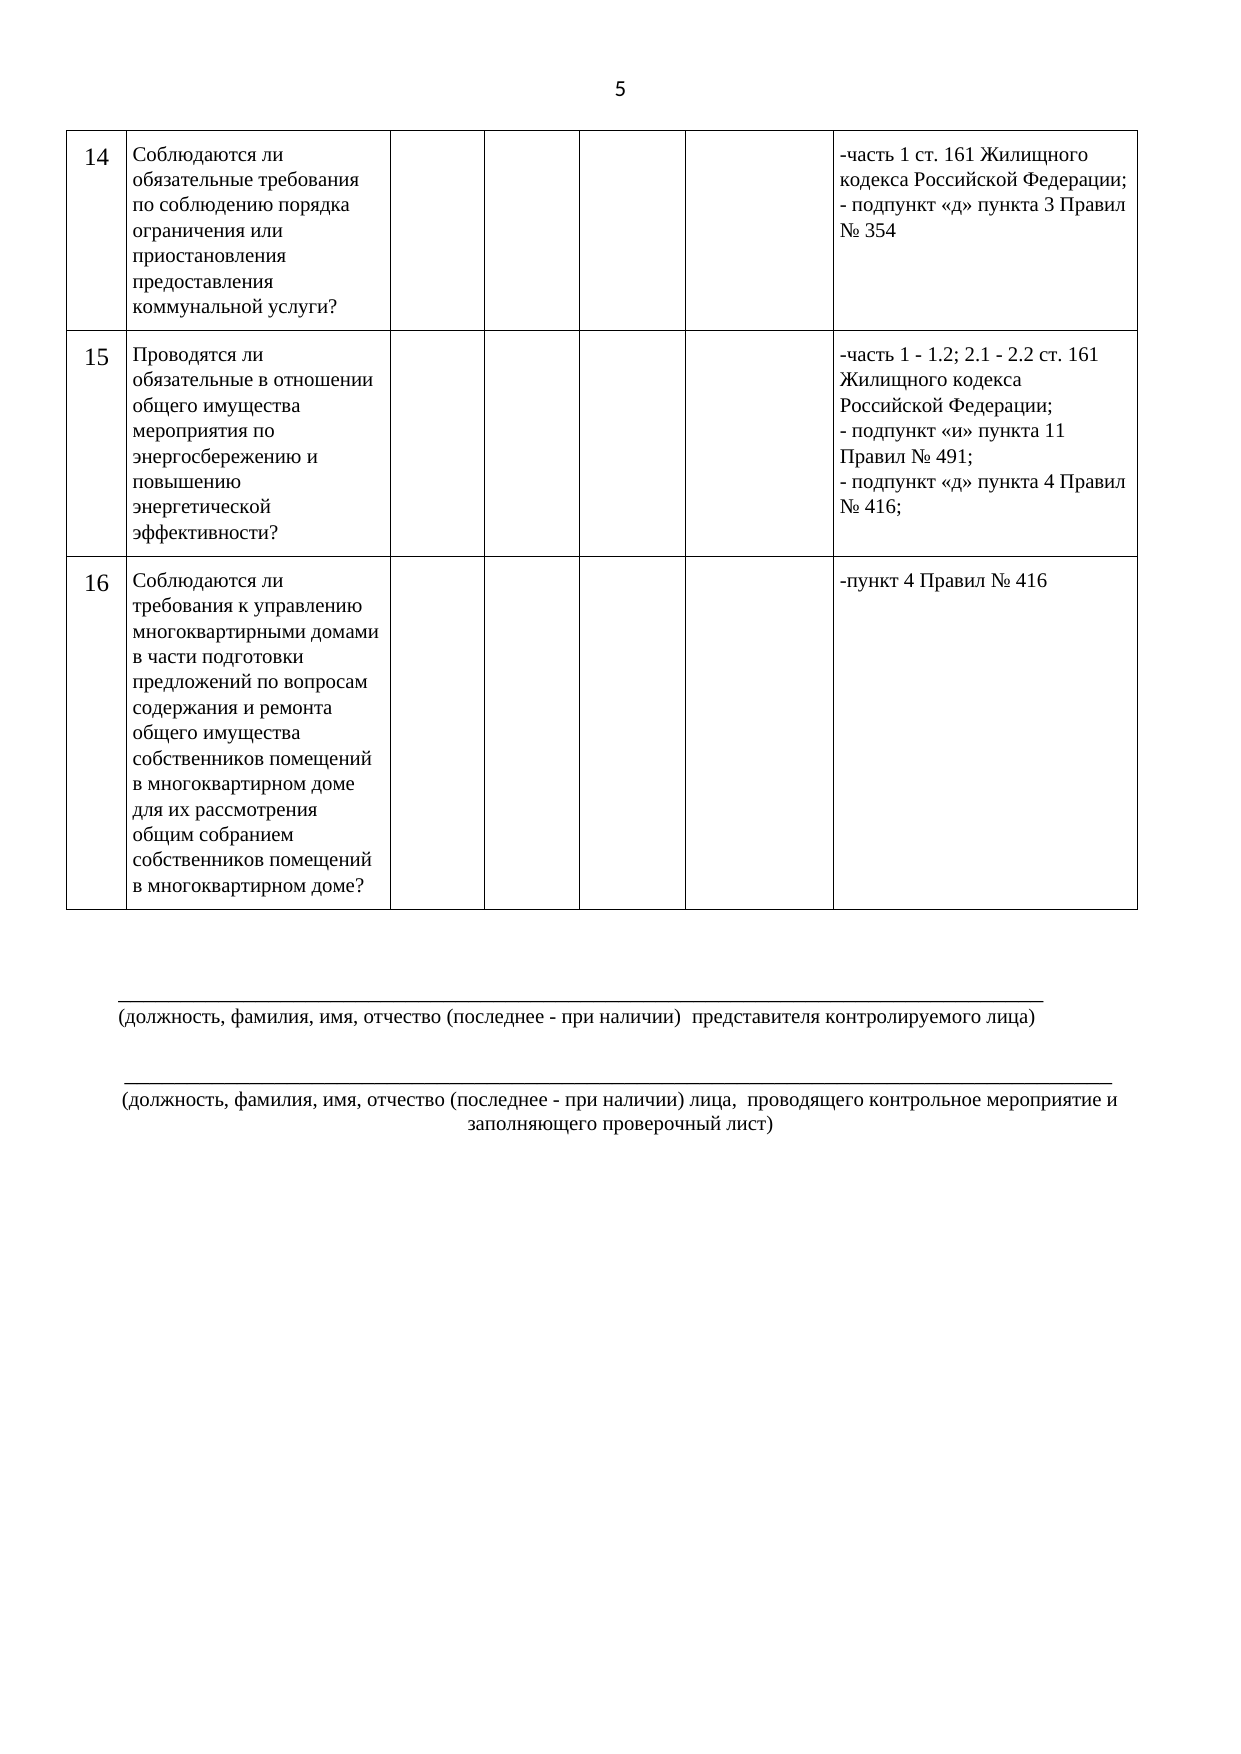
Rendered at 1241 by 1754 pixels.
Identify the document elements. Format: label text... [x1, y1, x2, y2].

text (должность, фамилия, имя, отчество (последнее - при наличии) представителя контролируемого лица) [118, 1004, 1122, 1028]
table_cell Проводятся ли обязательные в отношении общего имущества мероприятия по энергосбережению и повышению энергетической эффективности? [127, 331, 390, 556]
text __________________________________________________________________________ [118, 973, 1122, 1004]
table_cell [391, 557, 484, 909]
table_cell [686, 557, 833, 909]
table_cell -часть 1 - 1.2; 2.1 - 2.2 ст. 161 Жилищного кодекса Российской Федерации; - подпункт «и» пункта 11 Правил № 491; - подпункт «д» пункта 4 Правил № 416; [834, 331, 1137, 556]
table_cell [485, 557, 579, 909]
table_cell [834, 131, 1137, 330]
table_cell 16 [67, 557, 126, 909]
table_cell [485, 331, 579, 556]
table_cell [391, 331, 484, 556]
table_cell [580, 557, 685, 909]
table_cell 14 [67, 131, 126, 330]
text (должность, фамилия, имя, отчество (последнее - при наличии) лица, проводящего контрольное мероприятие и заполняющего проверочный лист) [118, 1086, 1122, 1134]
table_cell [686, 331, 833, 556]
table_cell [580, 131, 685, 330]
table_cell [391, 131, 484, 330]
table_cell Соблюдаются ли требования к управлению многоквартирными домами в части подготовки предложений по вопросам содержания и ремонта общего имущества собственников помещений в многоквартирном доме для их рассмотрения общим собранием собственников помещений в многоквартирном доме? [127, 557, 390, 909]
text _______________________________________________________________________________ [118, 1058, 1122, 1086]
table_cell -пункт 4 Правил № 416 [834, 557, 1137, 909]
table_cell [686, 131, 833, 330]
table_cell [485, 131, 579, 330]
table_cell 15 [67, 331, 126, 556]
table_cell Соблюдаются ли обязательные требования по соблюдению порядка ограничения или приостановления предоставления коммунальной услуги? [127, 131, 390, 330]
table_cell [580, 331, 685, 556]
